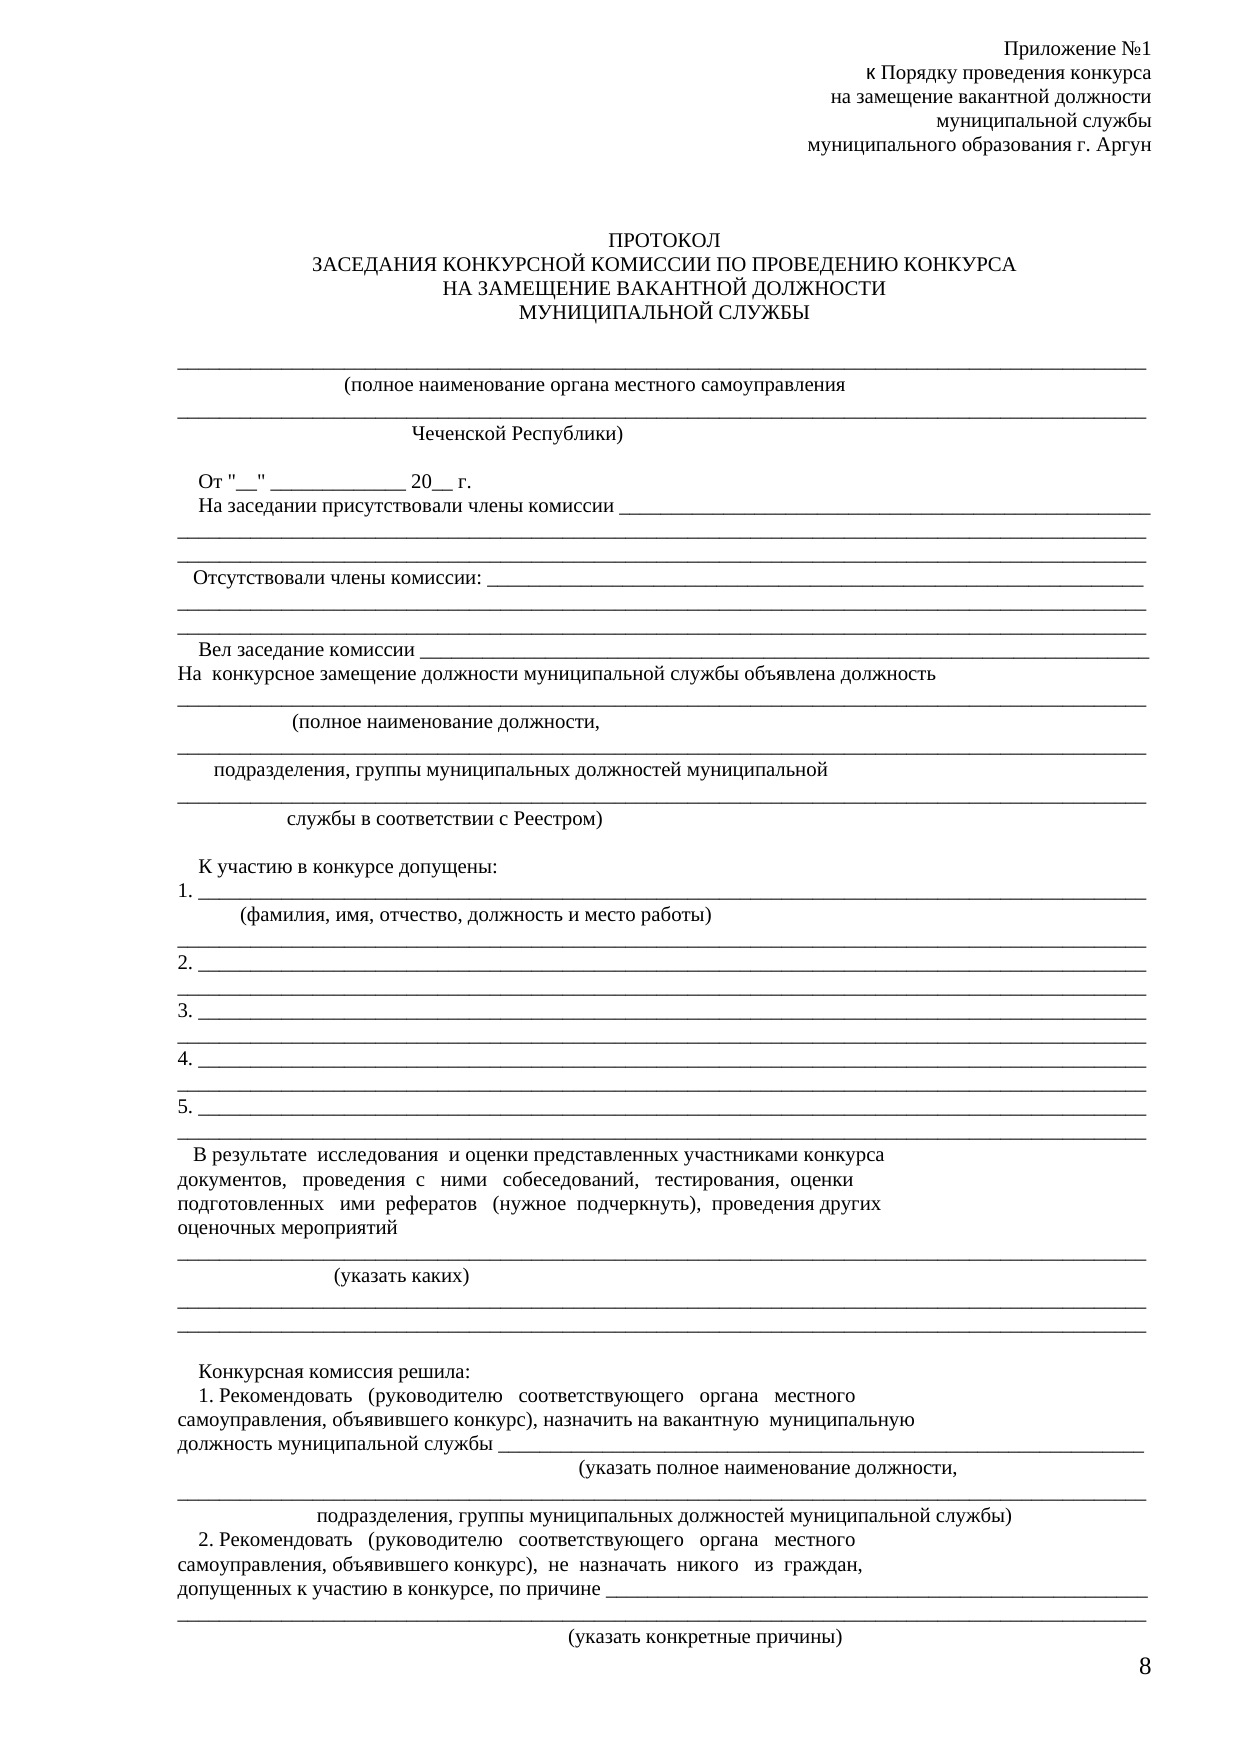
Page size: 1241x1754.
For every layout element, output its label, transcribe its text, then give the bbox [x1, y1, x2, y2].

text самоуправления, объявившего конкурс), не назначать никого из граждан, [177, 1551, 1152, 1576]
text Вел заседание комиссии ______________________________________________________________________ [177, 637, 1152, 661]
text оценочных мероприятий [177, 1214, 1152, 1239]
text _____________________________________________________________________________________________ [177, 974, 1152, 998]
text _____________________________________________________________________________________________ [177, 1287, 1152, 1311]
text самоуправления, объявившего конкурс), назначить на вакантную муниципальную [177, 1407, 1152, 1431]
text _____________________________________________________________________________________________ [177, 1118, 1152, 1142]
text В результате исследования и оценки представленных участниками конкурса [177, 1142, 1152, 1166]
text должность муниципальной службы ______________________________________________________________ [177, 1431, 1152, 1455]
text От "__" _____________ 20__ г. [177, 469, 1152, 493]
text Приложение №1 [177, 35, 1152, 59]
text документов, проведения с ними собеседований, тестирования, оценки [177, 1166, 1152, 1191]
text (указать конкретные причины) [177, 1624, 1152, 1648]
text 5. ___________________________________________________________________________________________ [177, 1094, 1152, 1118]
text службы в соответствии с Реестром) [177, 806, 1152, 829]
text _____________________________________________________________________________________________ [177, 589, 1152, 613]
text ПРОТОКОЛ [177, 228, 1152, 252]
text муниципального образования г. Аргун [177, 132, 1152, 156]
text К участию в конкурсе допущены: [177, 854, 1152, 878]
text (полное наименование должности, [177, 709, 1152, 733]
text _____________________________________________________________________________________________ [177, 1311, 1152, 1335]
text _____________________________________________________________________________________________ [177, 926, 1152, 950]
text _____________________________________________________________________________________________ [177, 1022, 1152, 1046]
text МУНИЦИПАЛЬНОЙ СЛУЖБЫ [177, 300, 1152, 324]
text _____________________________________________________________________________________________ [177, 396, 1152, 421]
text _____________________________________________________________________________________________ [177, 1479, 1152, 1503]
text (фамилия, имя, отчество, должность и место работы) [177, 902, 1152, 926]
text Чеченской Республики) [177, 421, 1152, 444]
text Отсутствовали члены комиссии: _______________________________________________________________ [177, 565, 1152, 589]
text _____________________________________________________________________________________________ [177, 613, 1152, 637]
text _____________________________________________________________________________________________ [177, 517, 1152, 541]
text _____________________________________________________________________________________________ [177, 733, 1152, 757]
text НА ЗАМЕЩЕНИЕ ВАКАНТНОЙ ДОЛЖНОСТИ [177, 276, 1152, 300]
text _____________________________________________________________________________________________ [177, 685, 1152, 709]
text Конкурсная комиссия решила: [177, 1359, 1152, 1383]
text На заседании присутствовали члены комиссии ___________________________________________________ [177, 493, 1152, 517]
text _____________________________________________________________________________________________ [177, 1239, 1152, 1263]
text 2. ___________________________________________________________________________________________ [177, 950, 1152, 974]
text на замещение вакантной должности [177, 84, 1152, 108]
text 4. ___________________________________________________________________________________________ [177, 1046, 1152, 1070]
text (указать каких) [177, 1263, 1152, 1287]
text На конкурсное замещение должности муниципальной службы объявлена должность [177, 661, 1152, 685]
text ЗАСЕДАНИЯ КОНКУРСНОЙ КОМИССИИ ПО ПРОВЕДЕНИЮ КОНКУРСА [177, 252, 1152, 276]
text _____________________________________________________________________________________________ [177, 1599, 1152, 1624]
text подготовленных ими рефератов (нужное подчеркнуть), проведения других [177, 1191, 1152, 1214]
text подразделения, группы муниципальных должностей муниципальной [177, 757, 1152, 781]
text _____________________________________________________________________________________________ [177, 1070, 1152, 1094]
text 2. Рекомендовать (руководителю соответствующего органа местного [177, 1527, 1152, 1551]
text 3. ___________________________________________________________________________________________ [177, 998, 1152, 1022]
text 1. Рекомендовать (руководителю соответствующего органа местного [177, 1383, 1152, 1407]
text _____________________________________________________________________________________________ [177, 348, 1152, 372]
text (указать полное наименование должности, [177, 1455, 1152, 1479]
text муниципальной службы [177, 108, 1152, 132]
text допущенных к участию в конкурсе, по причине ____________________________________________________ [177, 1576, 1152, 1599]
text подразделения, группы муниципальных должностей муниципальной службы) [177, 1503, 1152, 1527]
text 1. ___________________________________________________________________________________________ [177, 878, 1152, 902]
text (полное наименование органа местного самоуправления [177, 372, 1152, 396]
text _____________________________________________________________________________________________ [177, 541, 1152, 565]
text к Порядку проведения конкурса [177, 59, 1152, 84]
text _____________________________________________________________________________________________ [177, 781, 1152, 806]
